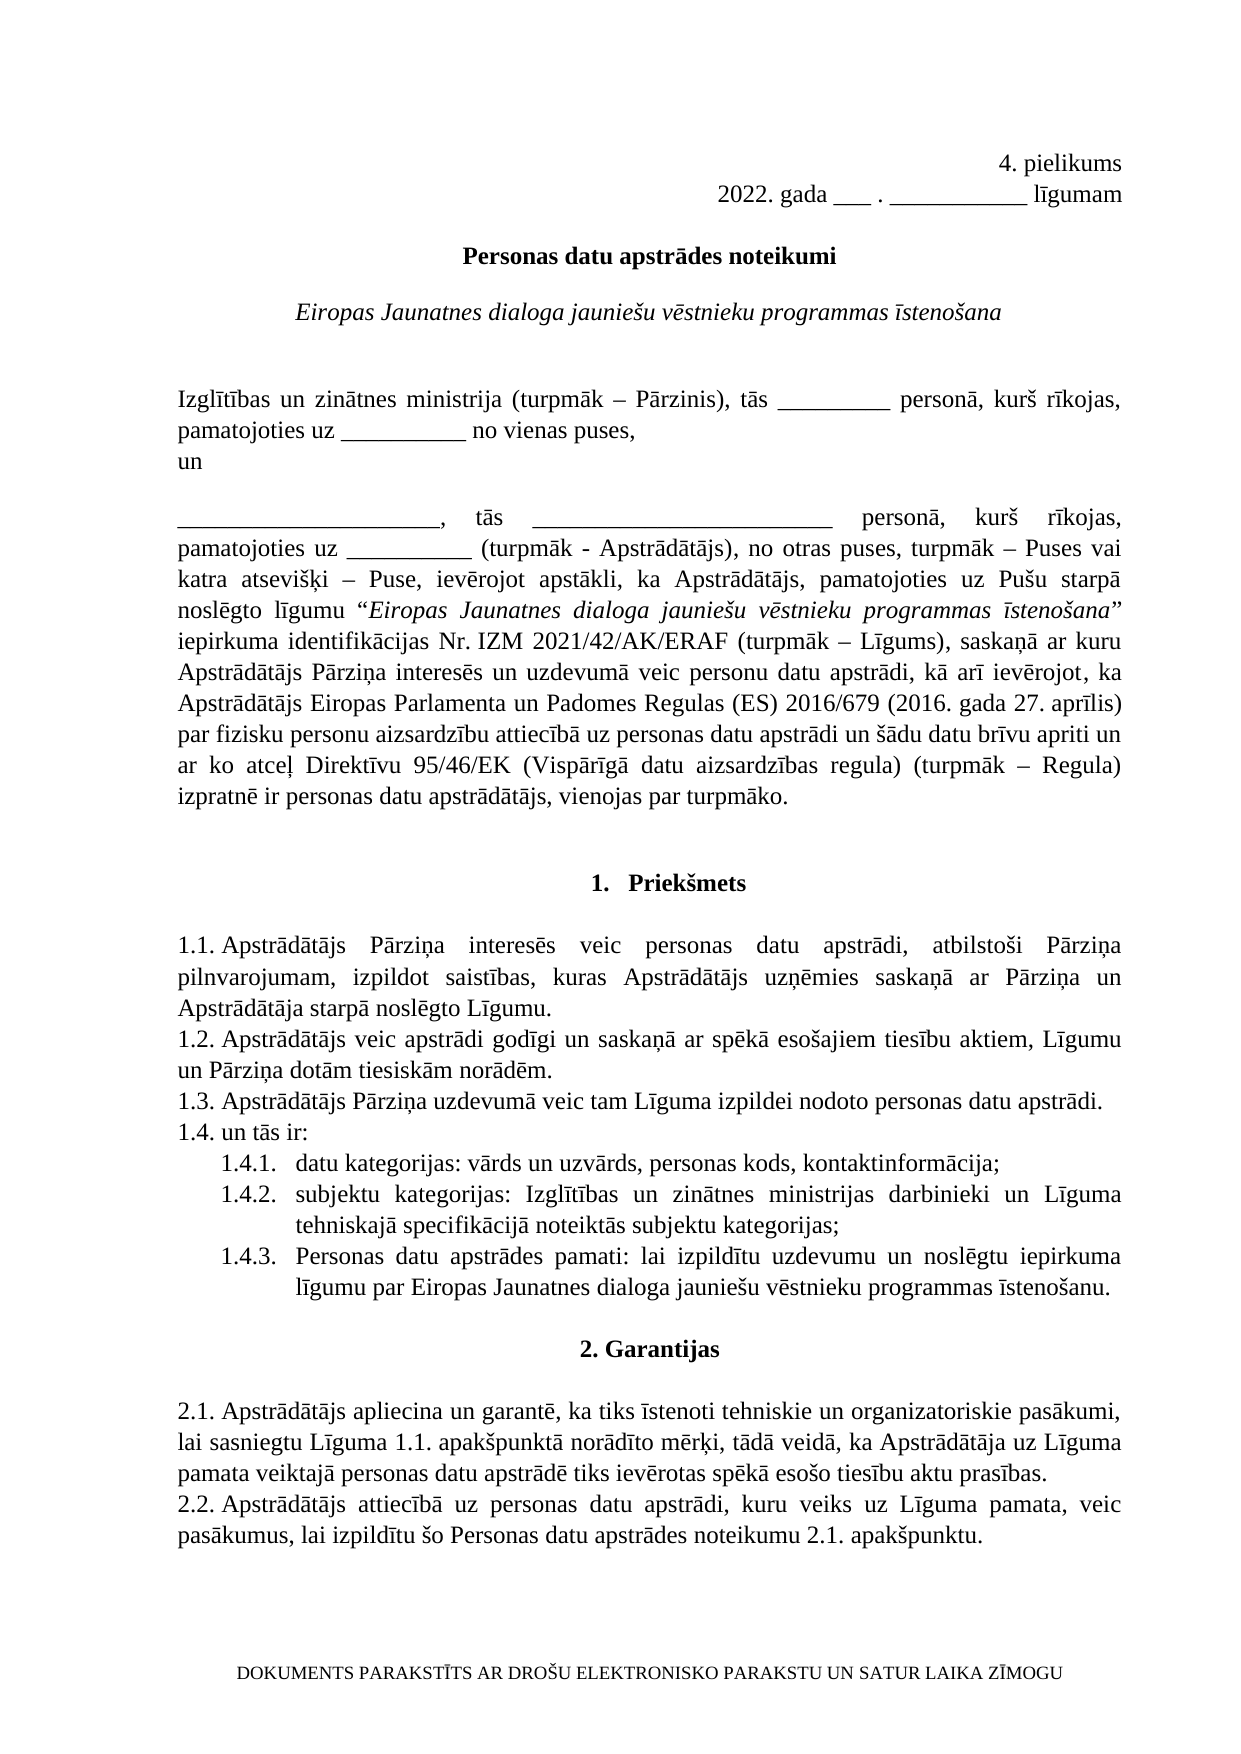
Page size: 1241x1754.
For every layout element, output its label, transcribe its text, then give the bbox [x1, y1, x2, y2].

text 4. pielikums [177, 148, 1122, 176]
list Priekšmets [215, 868, 1122, 897]
text 2.2. Apstrādātājs attiecībā uz personas datu apstrādi, kuru veiks uz Līguma pamata, veic pasākumus, lai izpildītu šo Personas datu apstrādes noteikumu 2.1. apakšpunktu. [177, 1489, 1122, 1549]
text 1.2. Apstrādātājs veic apstrādi godīgi un saskaņā ar spēkā esošajiem tiesību aktiem, Līgumu un Pārziņa dotām tiesiskām norādēm. [177, 1024, 1122, 1083]
text 1.4. un tās ir: [177, 1117, 1122, 1146]
text 1.1. Apstrādātājs Pārziņa interesēs veic personas datu apstrādi, atbilstoši Pārziņa pilnvarojumam, izpildot saistības, kuras Apstrādātājs uzņēmies saskaņā ar Pārziņa un Apstrādātāja starpā noslēgto Līgumu. [177, 931, 1122, 1021]
text _____________________, tās ________________________ personā, kurš rīkojas, pamatojoties uz __________ (turpmāk - Apstrādātājs), no otras puses, turpmāk – Puses vai katra atsevišķi – Puse, ievērojot apstākli, ka Apstrādātājs, pamatojoties uz Pušu starpā noslēgto līgumu “Eiropas Jaunatnes dialoga jauniešu vēstnieku programmas īstenošana” iepirkuma identifikācijas Nr. IZM 2021/42/AK/ERAF (turpmāk – Līgums), saskaņā ar kuru Apstrādātājs Pārziņa interesēs un uzdevumā veic personu datu apstrādi, kā arī ievērojot, ka Apstrādātājs Eiropas Parlamenta un Padomes Regulas (ES) 2016/679 (2016. gada 27. aprīlis) par fizisku personu aizsardzību attiecībā uz personas datu apstrādi un šādu datu brīvu apriti un ar ko atceļ Direktīvu 95/46/EK (Vispārīgā datu aizsardzības regula) (turpmāk – Regula) izpratnē ir personas datu apstrādātājs, vienojas par turpmāko. [177, 502, 1122, 810]
list subjektu kategorijas: Izglītības un zinātnes ministrijas darbinieki un Līguma tehniskajā specifikācijā noteiktās subjektu kategorijas; [220, 1179, 1122, 1239]
text 2. Garantijas [177, 1334, 1122, 1363]
text un [177, 446, 1122, 475]
text Eiropas Jaunatnes dialoga jauniešu vēstnieku programmas īstenošana [177, 297, 1122, 326]
text Izglītības un zinātnes ministrija (turpmāk – Pārzinis), tās _________ personā, kurš rīkojas, pamatojoties uz __________ no vienas puses, [177, 384, 1122, 444]
text 2022. gada ___ . ___________ līgumam [177, 179, 1122, 207]
list Personas datu apstrādes pamati: lai izpildītu uzdevumu un noslēgtu iepirkuma līgumu par Eiropas Jaunatnes dialoga jauniešu vēstnieku programmas īstenošanu. [220, 1241, 1122, 1301]
text 1.3. Apstrādātājs Pārziņa uzdevumā veic tam Līguma izpildei nodoto personas datu apstrādi. [177, 1086, 1122, 1114]
list datu kategorijas: vārds un uzvārds, personas kods, kontaktinformācija; [220, 1148, 1122, 1177]
text Personas datu apstrādes noteikumi [177, 241, 1122, 269]
text 2.1. Apstrādātājs apliecina un garantē, ka tiks īstenoti tehniskie un organizatoriskie pasākumi, lai sasniegtu Līguma 1.1. apakšpunktā norādīto mērķi, tādā veidā, ka Apstrādātāja uz Līguma pamata veiktajā personas datu apstrādē tiks ievērotas spēkā esošo tiesību aktu prasības. [177, 1396, 1122, 1487]
